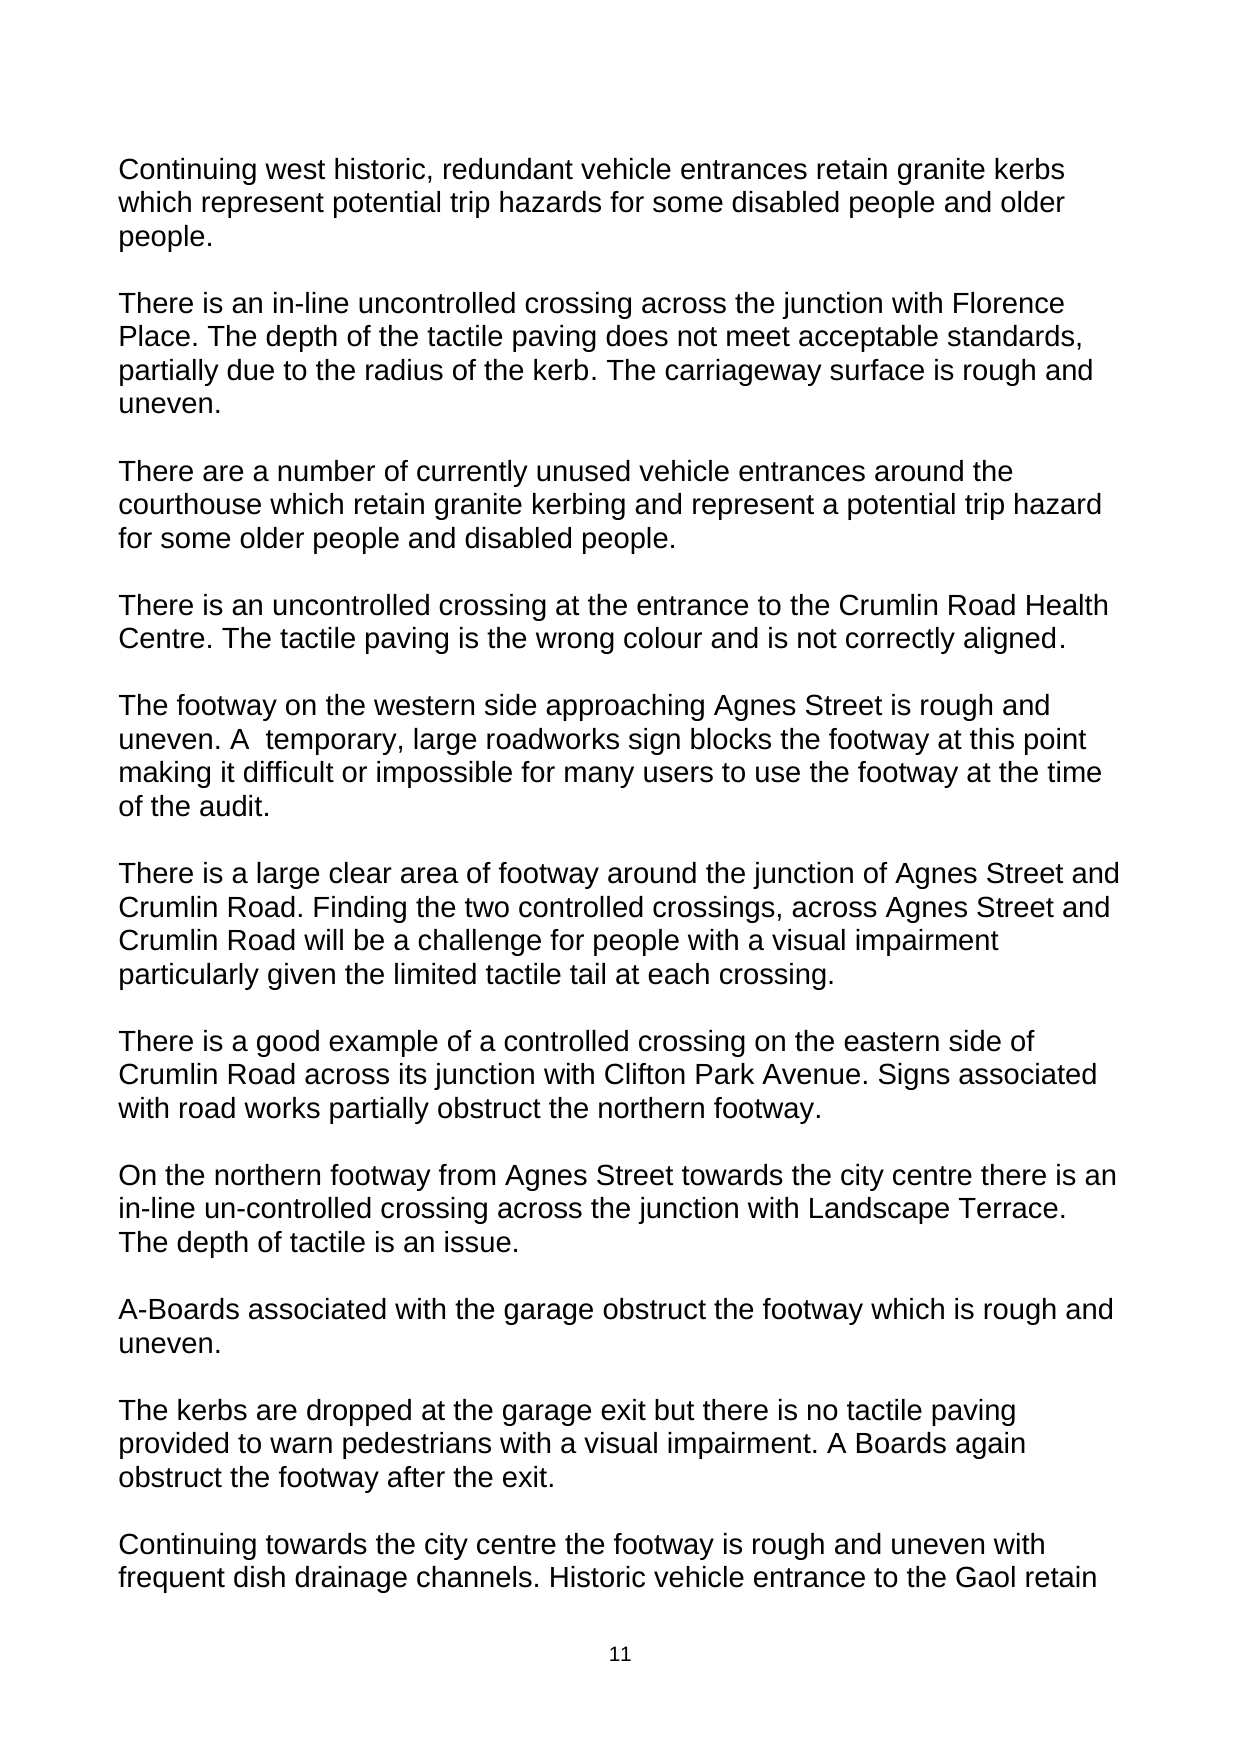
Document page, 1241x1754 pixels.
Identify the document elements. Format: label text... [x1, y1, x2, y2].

text There is an uncontrolled crossing at the entrance to the Crumlin Road Health Centre. The tactile paving is the wrong colour and is not correctly aligned. [118, 588, 1122, 655]
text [118, 1527, 1122, 1594]
text There is a good example of a controlled crossing on the eastern side of Crumlin Road across its junction with Clifton Park Avenue. Signs associated with road works partially obstruct the northern footway. [118, 1024, 1122, 1124]
text The footway on the western side approaching Agnes Street is rough and uneven. A temporary, large roadworks sign blocks the footway at this point making it difficult or impossible for many users to use the footway at the time of the audit. [118, 688, 1122, 822]
text The kerbs are dropped at the garage exit but there is no tactile paving provided to warn pedestrians with a visual impairment. A Boards again obstruct the footway after the exit. [118, 1393, 1122, 1493]
text There is an in-line uncontrolled crossing across the junction with Florence Place. The depth of the tactile paving does not meet acceptable standards, partially due to the radius of the kerb. The carriageway surface is rough and uneven. [118, 286, 1122, 420]
text A-Boards associated with the garage obstruct the footway which is rough and uneven. [118, 1292, 1122, 1359]
text On the northern footway from Agnes Street towards the city centre there is an in-line un-controlled crossing across the junction with Landscape Terrace. The depth of tactile is an issue. [118, 1158, 1122, 1258]
text There is a large clear area of footway around the junction of Agnes Street and Crumlin Road. Finding the two controlled crossings, across Agnes Street and Crumlin Road will be a challenge for people with a visual impairment particularly given the limited tactile tail at each crossing. [118, 856, 1122, 990]
text There are a number of currently unused vehicle entrances around the courthouse which retain granite kerbing and represent a potential trip hazard for some older people and disabled people. [118, 453, 1122, 554]
text Continuing west historic, redundant vehicle entrances retain granite kerbs which represent potential trip hazards for some disabled people and older people. [118, 152, 1122, 252]
